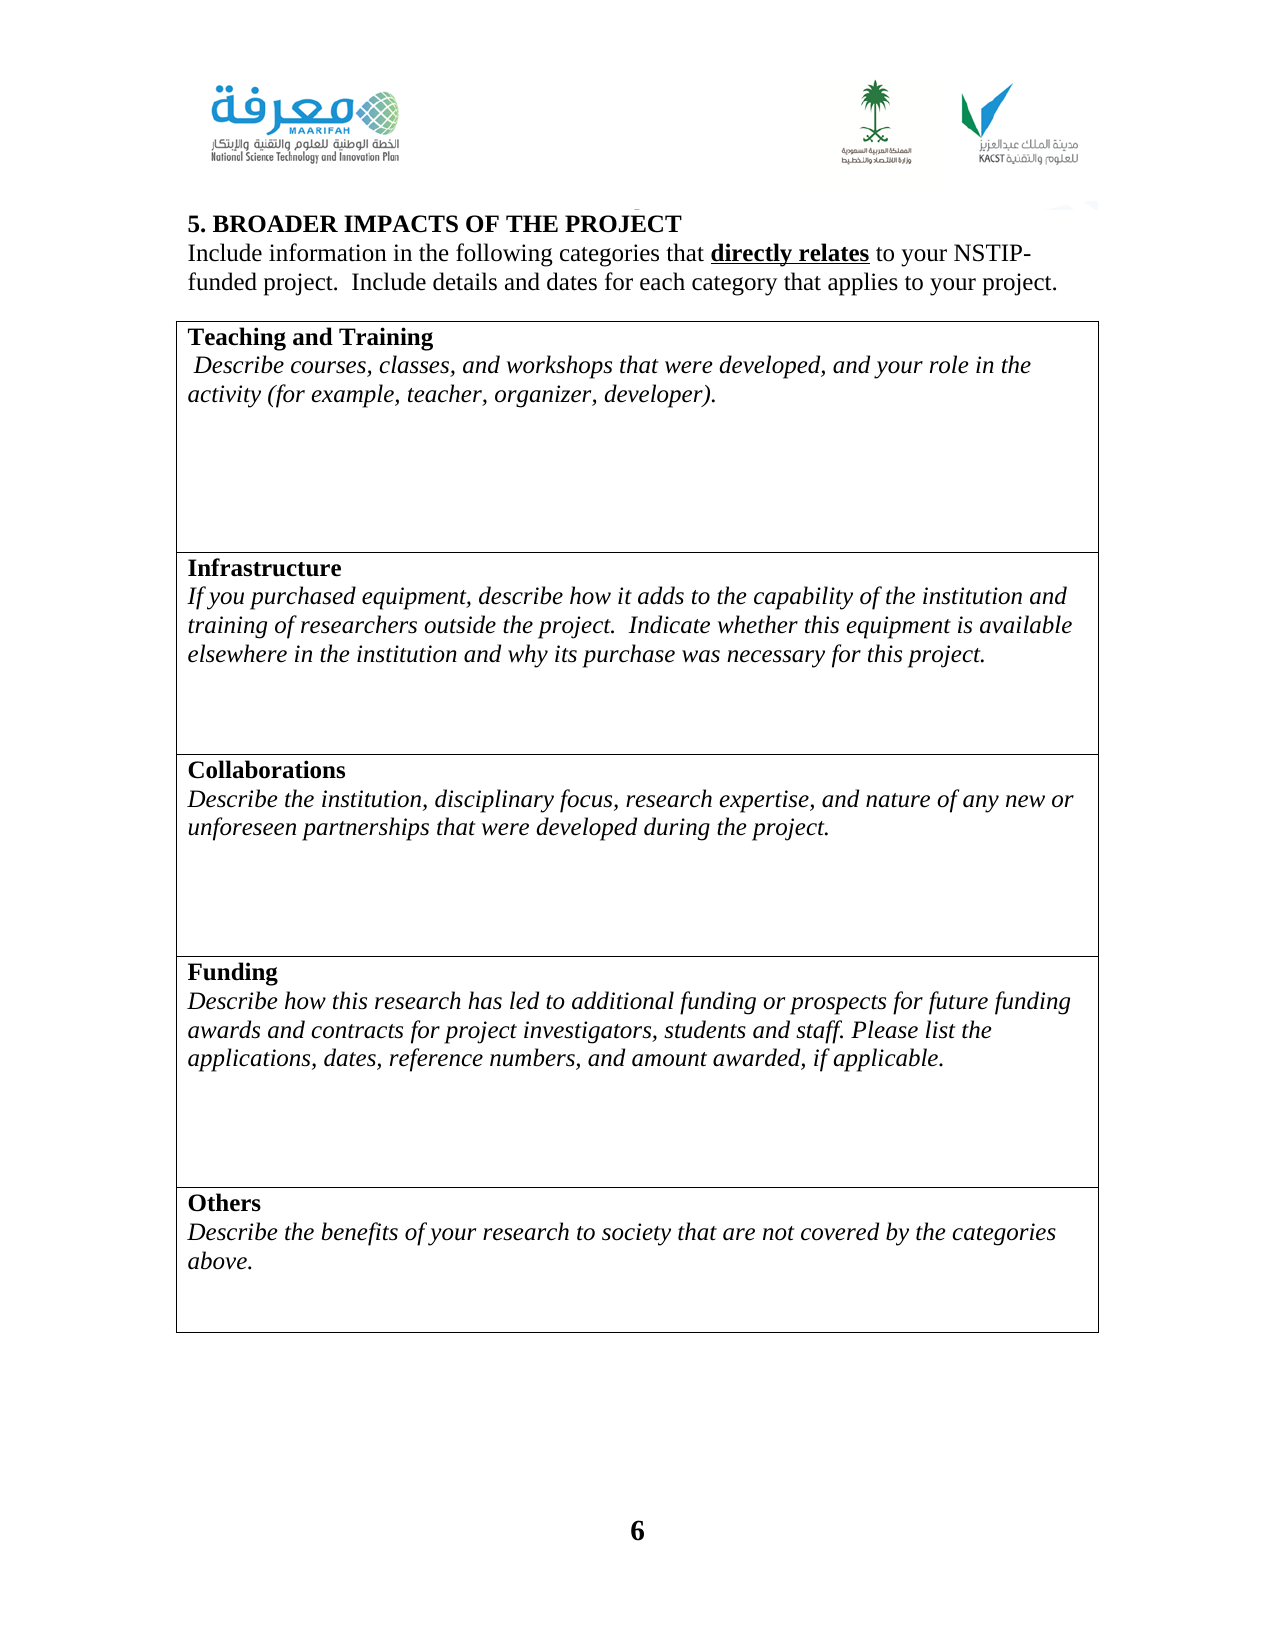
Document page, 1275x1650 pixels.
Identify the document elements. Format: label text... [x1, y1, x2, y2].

text Include information in the following categories that directly relates to your NSTIP-funded project. Include details and dates for each category that applies to your project. [187, 238, 1087, 296]
table_cell Funding Describe how this research has led to additional funding or prospects for future funding awards and contracts for project investigators, students and staff. Please list the applications, dates, reference numbers, and amount awarded, if applicable. [177, 957, 1098, 1187]
table_cell Infrastructure If you purchased equipment, describe how it adds to the capability of the institution and training of researchers outside the project. Indicate whether this equipment is available elsewhere in the institution and why its purchase was necessary for this project. [177, 553, 1098, 754]
table_cell Others Describe the benefits of your research to society that are not covered by the categories above. [177, 1188, 1098, 1332]
picture [187, 75, 1098, 210]
text 5. BROADER IMPACTS OF THE PROJECT [187, 210, 1087, 238]
table_cell Collaborations Describe the institution, disciplinary focus, research expertise, and nature of any new or unforeseen partnerships that were developed during the project. [177, 755, 1098, 956]
table_header Teaching and Training Describe courses, classes, and workshops that were developed, and your role in the activity (for example, teacher, organizer, developer). [177, 322, 1098, 552]
